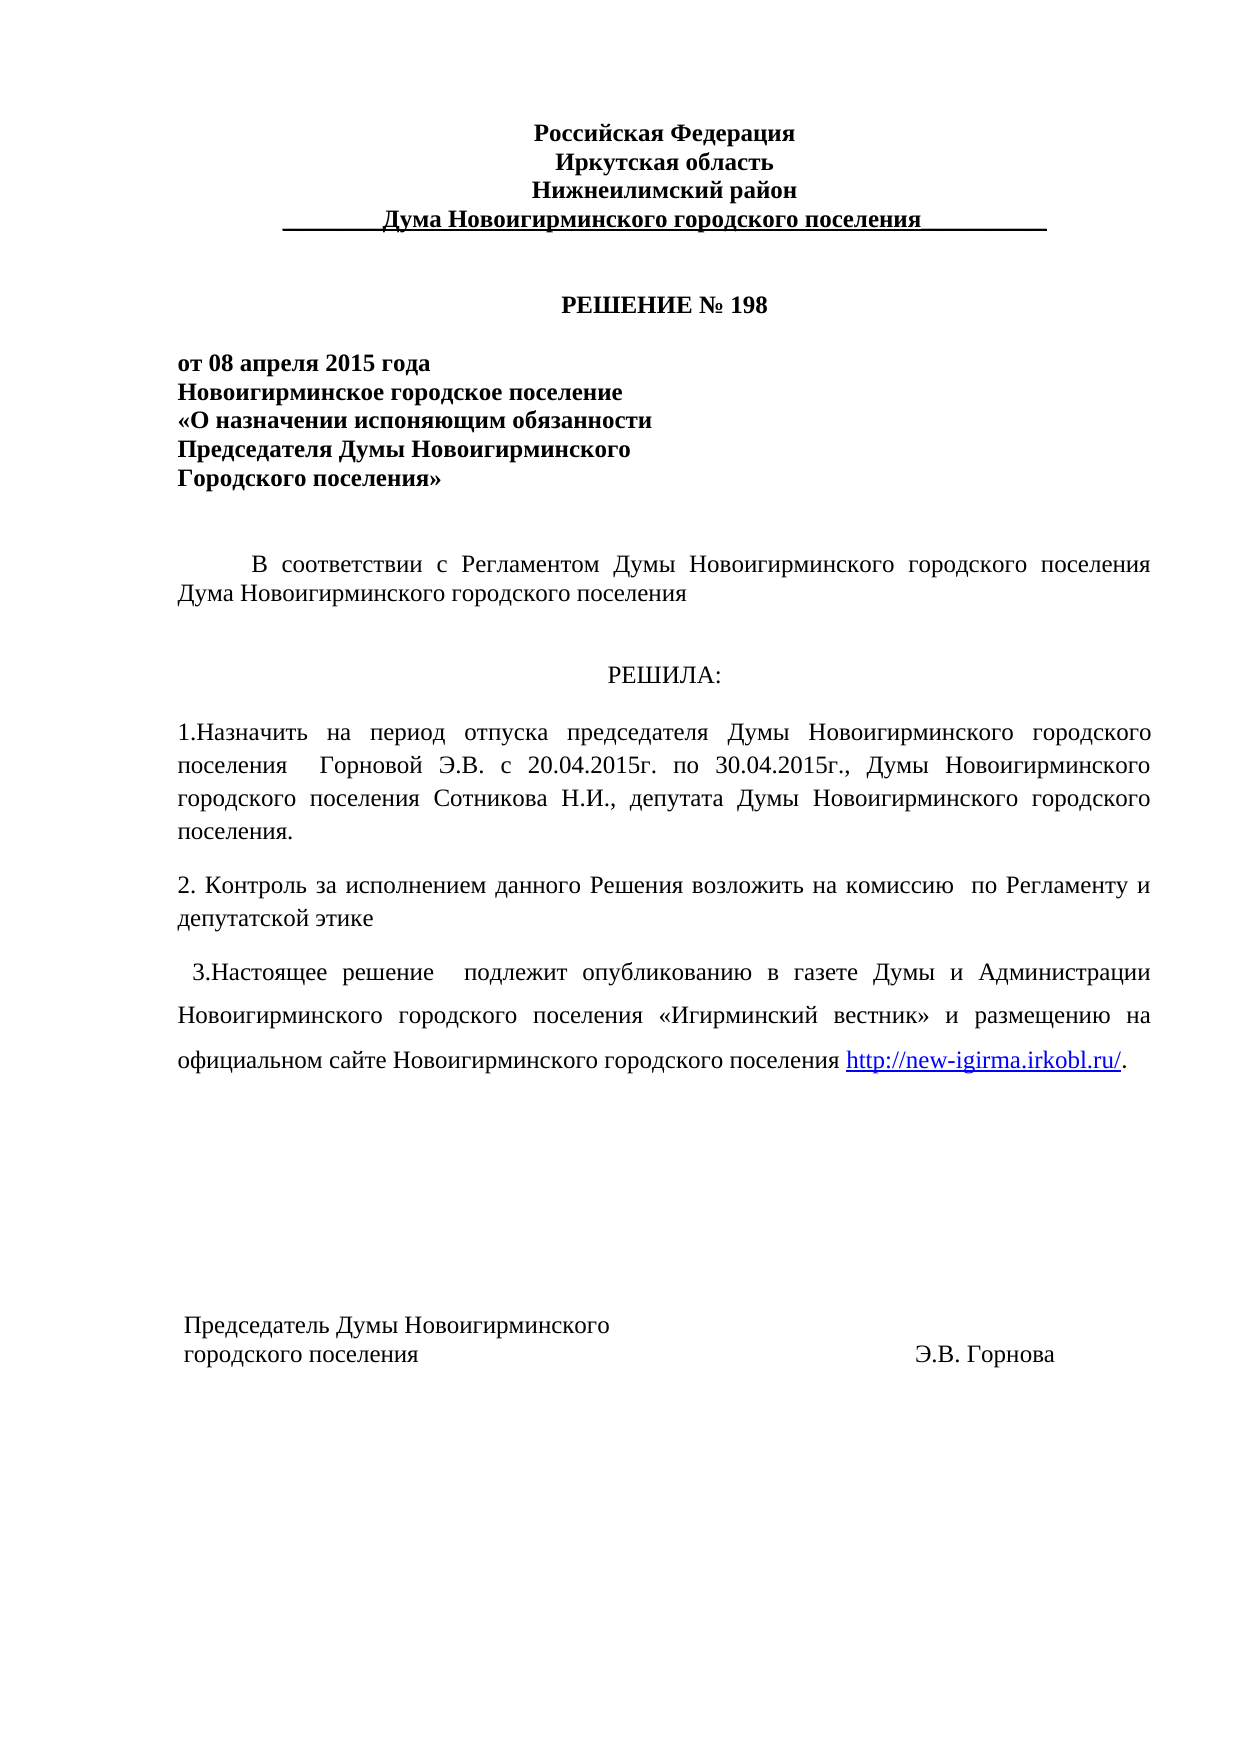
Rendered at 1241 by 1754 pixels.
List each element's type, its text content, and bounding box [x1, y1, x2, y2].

text городского поселения Э.В. Горнова [183, 1339, 1152, 1368]
text Нижнеилимский район [177, 176, 1152, 204]
text 1.Назначить на период отпуска председателя Думы Новоигирминского городского поселения Горновой Э.В. с 20.04.2015г. по 30.04.2015г., Думы Новоигирминского городского поселения Сотникова Н.И., депутата Думы Новоигирминского городского поселения. [177, 717, 1152, 845]
text РЕШИЛА: [177, 660, 1152, 689]
text 2. Контроль за исполнением данного Решения возложить на комиссию по Регламенту и депутатской этике [177, 870, 1152, 932]
text Председателя Думы Новоигирминского [177, 434, 1152, 463]
text Председатель Думы Новоигирминского [183, 1310, 1152, 1339]
text РЕШЕНИЕ № 198 [177, 291, 1152, 319]
text Российская Федерация [177, 118, 1152, 147]
text от 08 апреля 2015 года [177, 348, 1152, 377]
text ________Дума Новоигирминского городского поселения__________ [177, 204, 1152, 233]
text Городского поселения» [177, 463, 1152, 492]
text В соответствии с Регламентом Думы Новоигирминского городского поселения Дума Новоигирминского городского поселения [177, 549, 1152, 607]
text Новоигирминское городское поселение [177, 377, 1152, 406]
text «О назначении испоняющим обязанности [177, 406, 1152, 434]
text Иркутская область [177, 147, 1152, 176]
text 3.Настоящее решение подлежит опубликованию в газете Думы и Администрации Новоигирминского городского поселения «Игирминский вестник» и размещению на официальном сайте Новоигирминского городского поселения http://new-igirma.irkobl.ru/. [177, 957, 1152, 1075]
